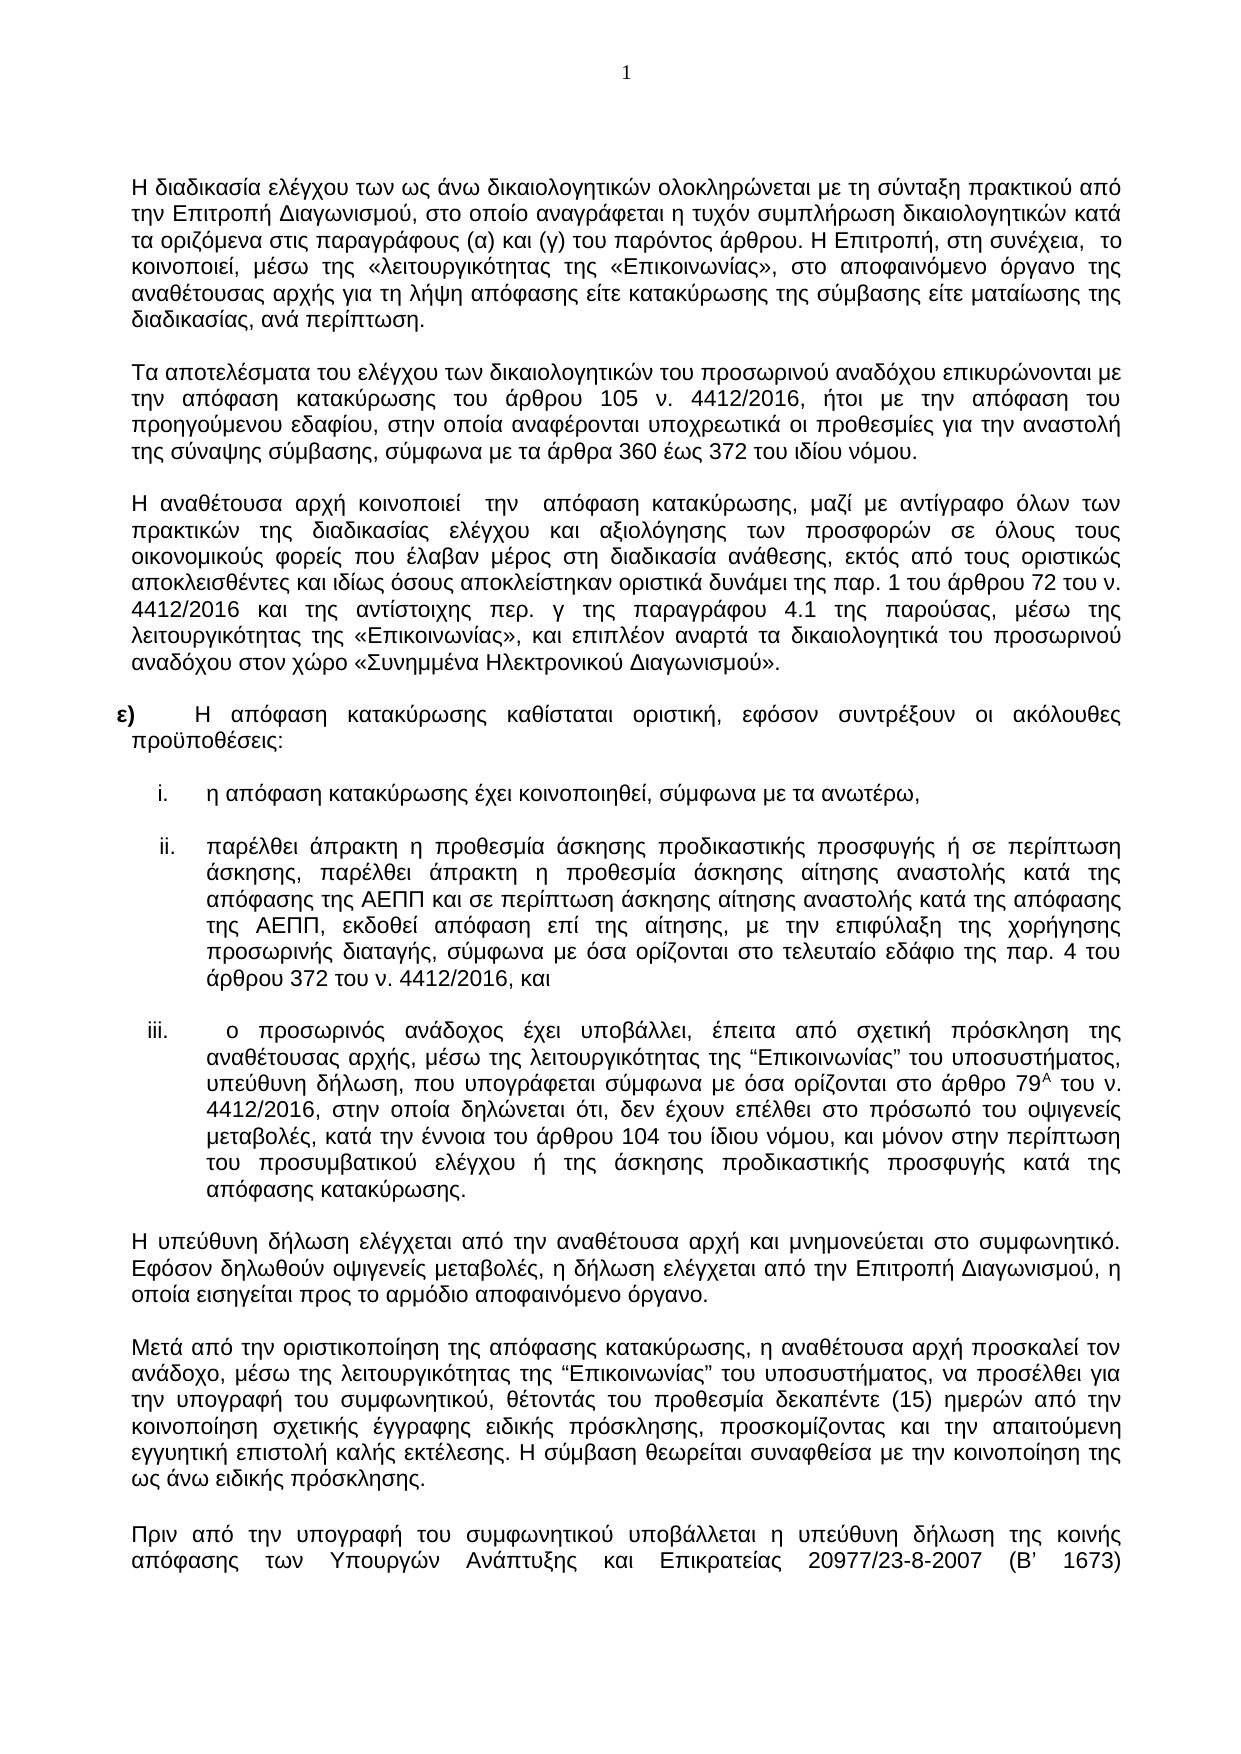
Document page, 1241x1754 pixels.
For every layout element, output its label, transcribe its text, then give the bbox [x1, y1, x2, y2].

text Η διαδικασία ελέγχου των ως άνω δικαιολογητικών ολοκληρώνεται με τη σύνταξη πρακτικού από την Επιτροπή Διαγωνισμού, στο οποίο αναγράφεται η τυχόν συμπλήρωση δικαιολογητικών κατά τα οριζόμενα στις παραγράφους (α) και (γ) του παρόντος άρθρου. Η Επιτροπή, στη συνέχεια, το κοινοποιεί, μέσω της «λειτουργικότητας της «Επικοινωνίας», στο αποφαινόμενο όργανο της αναθέτουσας αρχής για τη λήψη απόφασης είτε κατακύρωσης της σύμβασης είτε ματαίωσης της διαδικασίας, ανά περίπτωση. [131, 174, 1122, 332]
text Η αναθέτουσα αρχή κοινοποιεί την απόφαση κατακύρωσης, μαζί με αντίγραφο όλων των πρακτικών της διαδικασίας ελέγχου και αξιολόγησης των προσφορών σε όλους τους οικονομικούς φορείς που έλαβαν μέρος στη διαδικασία ανάθεσης, εκτός από τους οριστικώς αποκλεισθέντες και ιδίως όσους αποκλείστηκαν οριστικά δυνάμει της παρ. 1 του άρθρου 72 του ν. 4412/2016 και της αντίστοιχης περ. γ της παραγράφου 4.1 της παρούσας, μέσω της λειτουργικότητας της «Επικοινωνίας», και επιπλέον αναρτά τα δικαιολογητικά του προσωρινού αναδόχου στον χώρο «Συνημμένα Ηλεκτρονικού Διαγωνισμού». [131, 490, 1122, 675]
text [131, 1521, 1122, 1574]
text Μετά από την οριστικοποίηση της απόφασης κατακύρωσης, η αναθέτουσα αρχή προσκαλεί τον ανάδοχο, μέσω της λειτουργικότητας της “Επικοινωνίας” του υποσυστήματος, να προσέλθει για την υπογραφή του συμφωνητικού, θέτοντάς του προθεσμία δεκαπέντε (15) ημερών από την κοινοποίηση σχετικής έγγραφης ειδικής πρόσκλησης, προσκομίζοντας και την απαιτούμενη εγγυητική επιστολή καλής εκτέλεσης. Η σύμβαση θεωρείται συναφθείσα με την κοινοποίηση της ως άνω ειδικής πρόσκλησης. [131, 1334, 1122, 1492]
list ο προσωρινός ανάδοχος έχει υποβάλλει, έπειτα από σχετική πρόσκληση της αναθέτουσας αρχής, μέσω της λειτουργικότητας της “Επικοινωνίας” του υποσυστήματος, υπεύθυνη δήλωση, που υπογράφεται σύμφωνα με όσα ορίζονται στο άρθρο 79Α του ν. 4412/2016, στην οποία δηλώνεται ότι, δεν έχουν επέλθει στο πρόσωπό του οψιγενείς μεταβολές, κατά την έννοια του άρθρου 104 του ίδιου νόμου, και μόνον στην περίπτωση του προσυμβατικού ελέγχου ή της άσκησης προδικαστικής προσφυγής κατά της απόφασης κατακύρωσης. [169, 1017, 1122, 1202]
list η απόφαση κατακύρωσης έχει κοινοποιηθεί, σύμφωνα με τα ανωτέρω, [169, 780, 1122, 807]
text Η υπεύθυνη δήλωση ελέγχεται από την αναθέτουσα αρχή και μνημονεύεται στο συμφωνητικό. Εφόσον δηλωθούν οψιγενείς μεταβολές, η δήλωση ελέγχεται από την Επιτροπή Διαγωνισμού, η οποία εισηγείται προς το αρμόδιο αποφαινόμενο όργανο. [131, 1228, 1122, 1307]
text ε) Η απόφαση κατακύρωσης καθίσταται οριστική, εφόσον συντρέξουν οι ακόλουθες προϋποθέσεις: [116, 701, 1122, 754]
list παρέλθει άπρακτη η προθεσμία άσκησης προδικαστικής προσφυγής ή σε περίπτωση άσκησης, παρέλθει άπρακτη η προθεσμία άσκησης αίτησης αναστολής κατά της απόφασης της ΑΕΠΠ και σε περίπτωση άσκησης αίτησης αναστολής κατά της απόφασης της ΑΕΠΠ, εκδοθεί απόφαση επί της αίτησης, με την επιφύλαξη της χορήγησης προσωρινής διαταγής, σύμφωνα με όσα ορίζονται στο τελευταίο εδάφιο της παρ. 4 του άρθρου 372 του ν. 4412/2016, και [176, 833, 1122, 991]
text Τα αποτελέσματα του ελέγχου των δικαιολογητικών του προσωρινού αναδόχου επικυρώνονται με την απόφαση κατακύρωσης του άρθρου 105 ν. 4412/2016, ήτοι με την απόφαση του προηγούμενου εδαφίου, στην οποία αναφέρονται υποχρεωτικά οι προθεσμίες για την αναστολή της σύναψης σύμβασης, σύμφωνα με τα άρθρα 360 έως 372 του ιδίου νόμου. [131, 358, 1122, 464]
